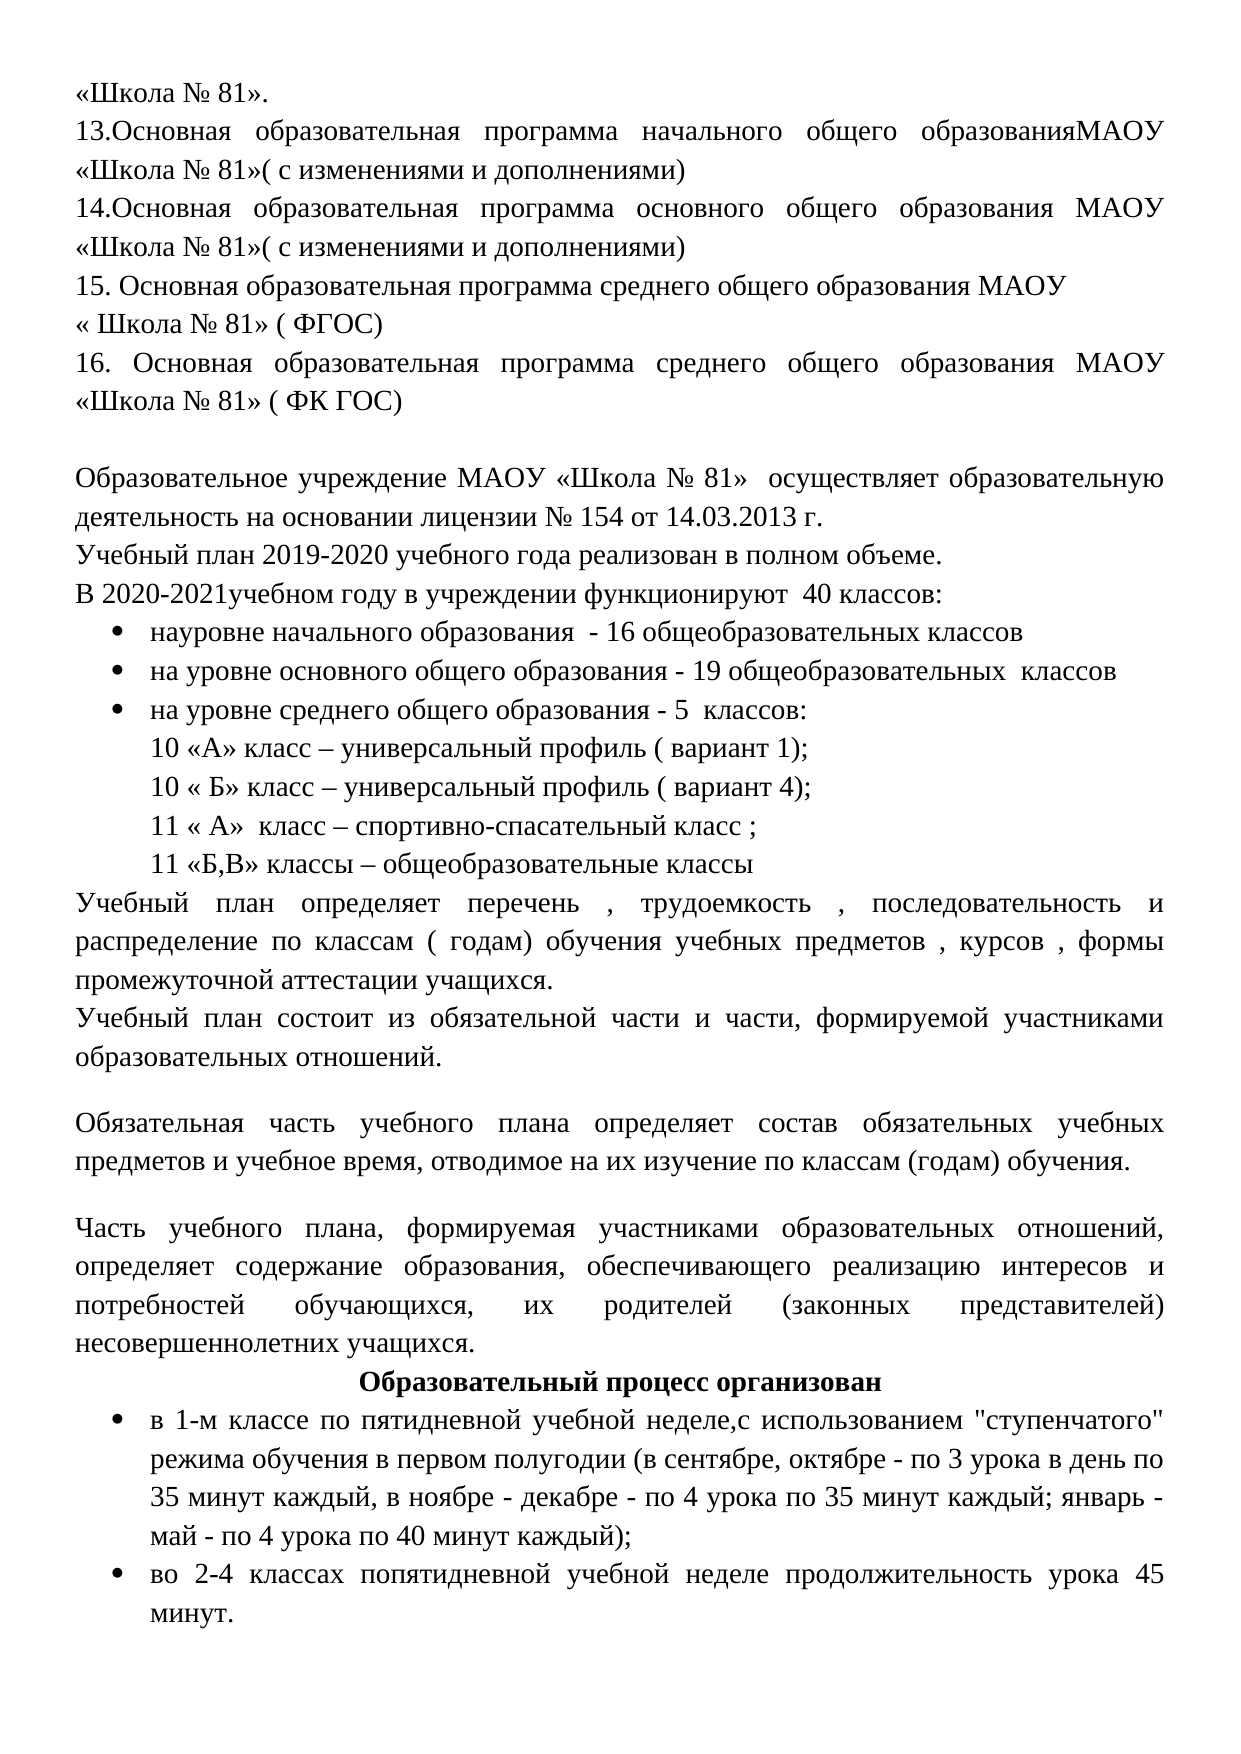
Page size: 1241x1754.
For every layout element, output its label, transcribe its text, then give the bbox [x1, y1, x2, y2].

list 11 « А» класс – спортивно-спасательный класс ; [150, 808, 1165, 841]
text 15. Основная образовательная программа среднего общего образования МАОУ [75, 268, 1165, 301]
list во 2-4 классах попятидневной учебной неделе продолжительность урока 45 минут. [112, 1557, 1165, 1629]
list 10 « Б» класс – универсальный профиль ( вариант 4); [150, 769, 1165, 803]
text Образовательный процесс организован [75, 1364, 1165, 1397]
list 10 «А» класс – универсальный профиль ( вариант 1); [150, 731, 1165, 764]
text В 2020-2021учебном году в учреждении функционируют 40 классов: [75, 576, 1165, 609]
text «Школа № 81». [75, 75, 1165, 108]
list в 1-м классе по пятидневной учебной неделе,с использованием "ступенчатого" режима обучения в первом полугодии (в сентябре, октябре - по 3 урока в день по 35 минут каждый, в ноябре - декабре - по 4 урока по 35 минут каждый; январь - май - по 4 урока по 40 минут каждый); [112, 1402, 1165, 1552]
text 14.Основная образовательная программа основного общего образования МАОУ «Школа № 81»( с изменениями и дополнениями) [75, 191, 1165, 263]
text Учебный план состоит из обязательной части и части, формируемой участниками образовательных отношений. [75, 1000, 1165, 1072]
list науровне начального образования - 16 общеобразовательных классов [112, 614, 1165, 648]
text 16. Основная образовательная программа среднего общего образования МАОУ «Школа № 81» ( ФК ГОС) [75, 345, 1165, 417]
list на уровне среднего общего образования - 5 классов: [112, 692, 1165, 726]
text Обязательная часть учебного плана определяет состав обязательных учебных предметов и учебное время, отводимое на их изучение по классам (годам) обучения. [75, 1105, 1165, 1177]
text 13.Основная образовательная программа начального общего образованияМАОУ «Школа № 81»( с изменениями и дополнениями) [75, 113, 1165, 186]
text Учебный план определяет перечень , трудоемкость , последовательность и распределение по классам ( годам) обучения учебных предметов , курсов , формы промежуточной аттестации учащихся. [75, 885, 1165, 995]
text « Школа № 81» ( ФГОС) [75, 306, 1165, 340]
list на уровне основного общего образования - 19 общеобразовательных классов [112, 653, 1165, 687]
list 11 «Б,В» классы – общеобразовательные классы [150, 846, 1165, 880]
text Образовательное учреждение МАОУ «Школа № 81» осуществляет образовательную деятельность на основании лицензии № 154 от 14.03.2013 г. [75, 460, 1165, 532]
text Часть учебного плана, формируемая участниками образовательных отношений, определяет содержание образования, обеспечивающего реализацию интересов и потребностей обучающихся, их родителей (законных представителей) несовершеннолетних учащихся. [75, 1210, 1165, 1359]
text Учебный план 2019-2020 учебного года реализован в полном объеме. [75, 537, 1165, 571]
